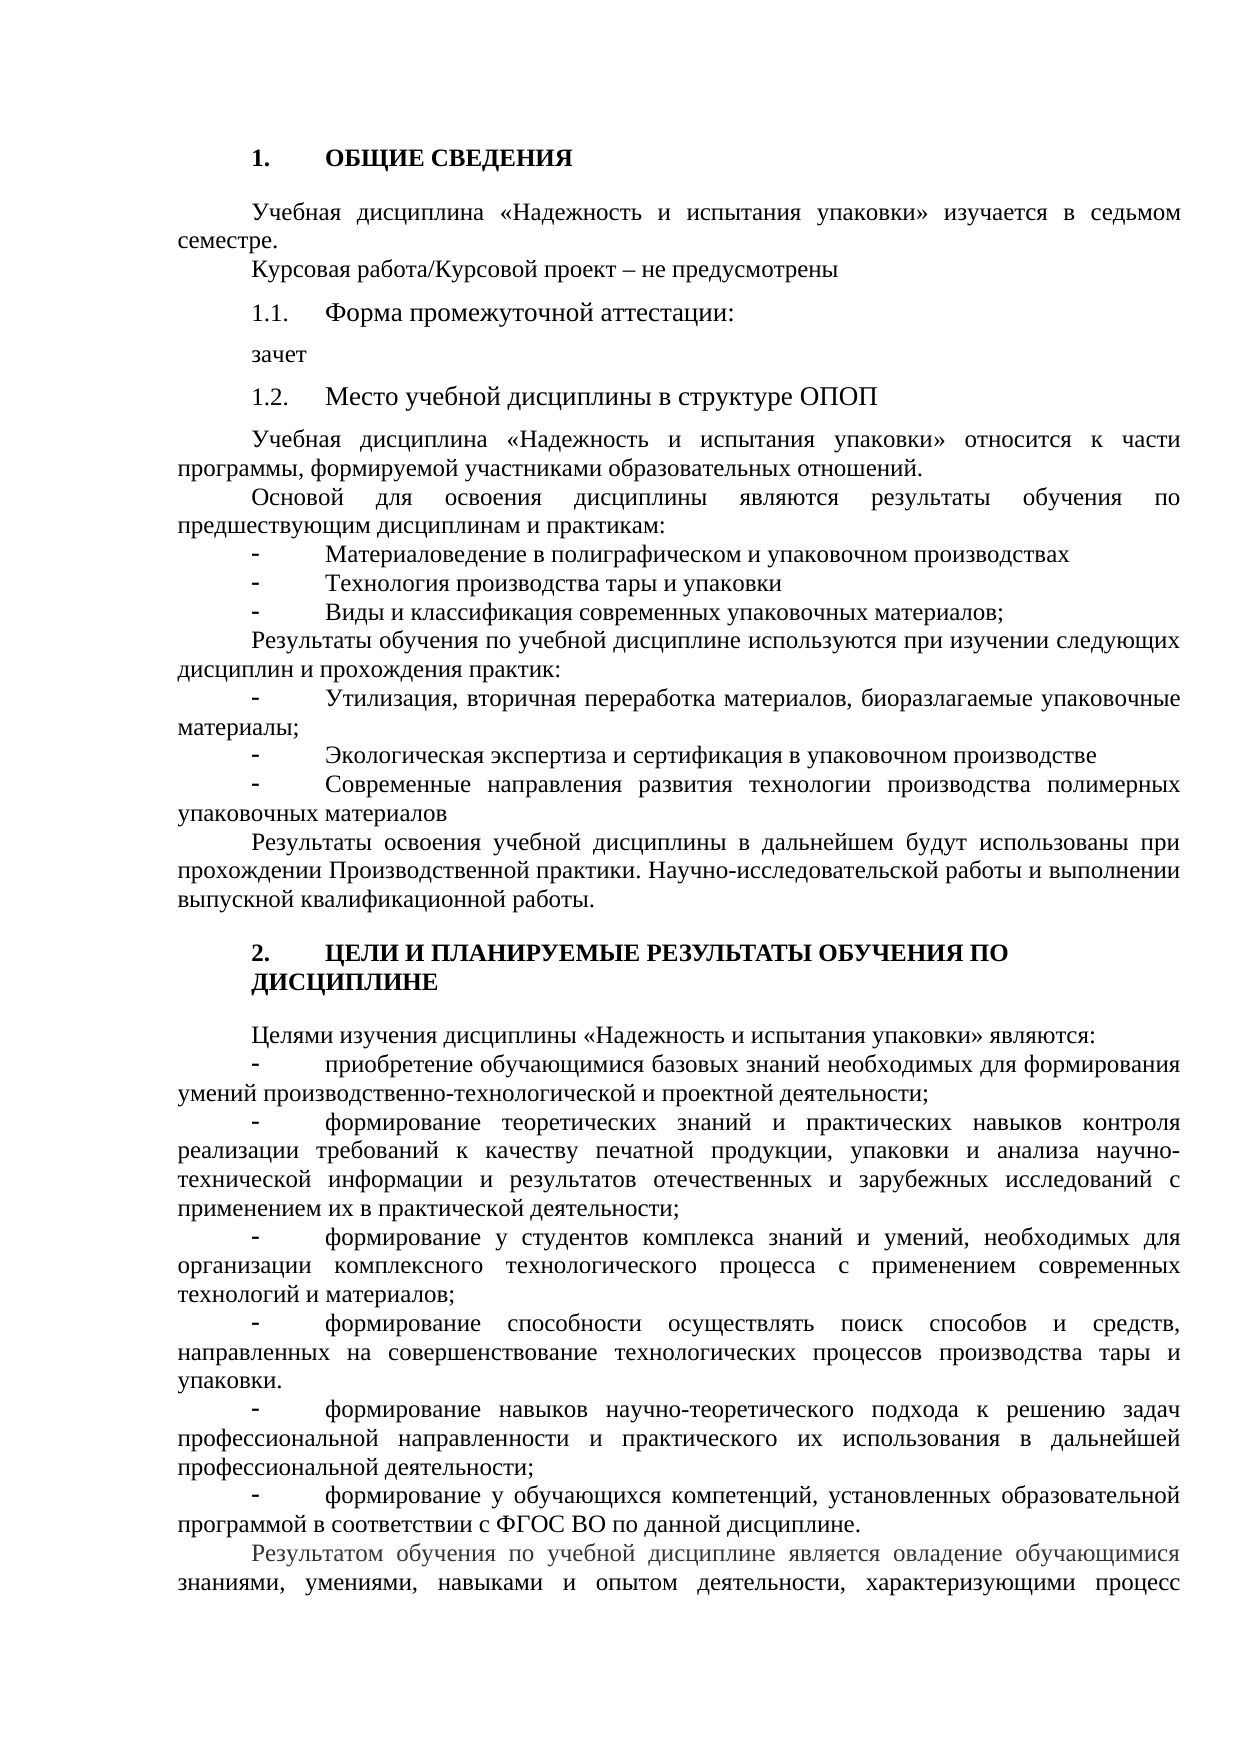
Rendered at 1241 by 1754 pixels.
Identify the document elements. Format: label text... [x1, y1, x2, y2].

subtitle Место учебной дисциплины в структуре ОПОП [251, 381, 1181, 412]
list Технология производства тары и упаковки [177, 568, 1181, 597]
list формирование теоретических знаний и практических навыков контроля реализации требований к качеству печатной продукции, упаковки и анализа научно-технической информации и результатов отечественных и зарубежных исследований с применением их в практической деятельности; [177, 1107, 1181, 1222]
list формирование у обучающихся компетенций, установленных образовательной программой в соответствии с ФГОС ВО по данной дисциплине. [177, 1480, 1181, 1538]
list Основой для освоения дисциплины являются результаты обучения по предшествующим дисциплинам и практикам: [177, 482, 1181, 539]
list Виды и классификация современных упаковочных материалов; [177, 597, 1181, 625]
list Современные направления развития технологии производства полимерных упаковочных материалов [177, 769, 1181, 827]
subtitle ОБЩИЕ СВЕДЕНИЯ [251, 143, 1181, 172]
subtitle Форма промежуточной аттестации: [251, 296, 1181, 327]
list Курсовая работа/Курсовой проект – не предусмотрены [177, 254, 1181, 283]
list формирование у студентов комплекса знаний и умений, необходимых для организации комплексного технологического процесса с применением современных технологий и материалов; [177, 1222, 1181, 1308]
subtitle ЦЕЛИ И ПЛАНИРУЕМЫЕ РЕЗУЛЬТАТЫ ОБУЧЕНИЯ ПО ДИСЦИПЛИНЕ [251, 938, 1181, 995]
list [177, 1538, 1181, 1595]
text зачет [177, 339, 1181, 368]
list Результаты освоения учебной дисциплины в дальнейшем будут использованы при прохождении Производственной практики. Научно-исследовательской работы и выполнении выпускной квалификационной работы. [177, 827, 1181, 913]
list Учебная дисциплина «Надежность и испытания упаковки» относится к части программы, формируемой участниками образовательных отношений. [177, 424, 1181, 482]
list Экологическая экспертиза и сертификация в упаковочном производстве [177, 740, 1181, 769]
list Материаловедение в полиграфическом и упаковочном производствах [177, 539, 1181, 568]
list формирование способности осуществлять поиск способов и средств, направленных на совершенствование технологических процессов производства тары и упаковки. [177, 1308, 1181, 1394]
list Целями изучения дисциплины «Надежность и испытания упаковки» являются: [177, 1020, 1181, 1049]
list Результаты обучения по учебной дисциплине используются при изучении следующих дисциплин и прохождения практик: [177, 625, 1181, 683]
list приобретение обучающимися базовых знаний необходимых для формирования умений производственно-технологической и проектной деятельности; [177, 1049, 1181, 1107]
list формирование навыков научно-теоретического подхода к решению задач профессиональной направленности и практического их использования в дальнейшей профессиональной деятельности; [177, 1394, 1181, 1480]
list Утилизация, вторичная переработка материалов, биоразлагаемые упаковочные материалы; [177, 683, 1181, 740]
list Учебная дисциплина «Надежность и испытания упаковки» изучается в седьмом семестре. [177, 197, 1181, 254]
